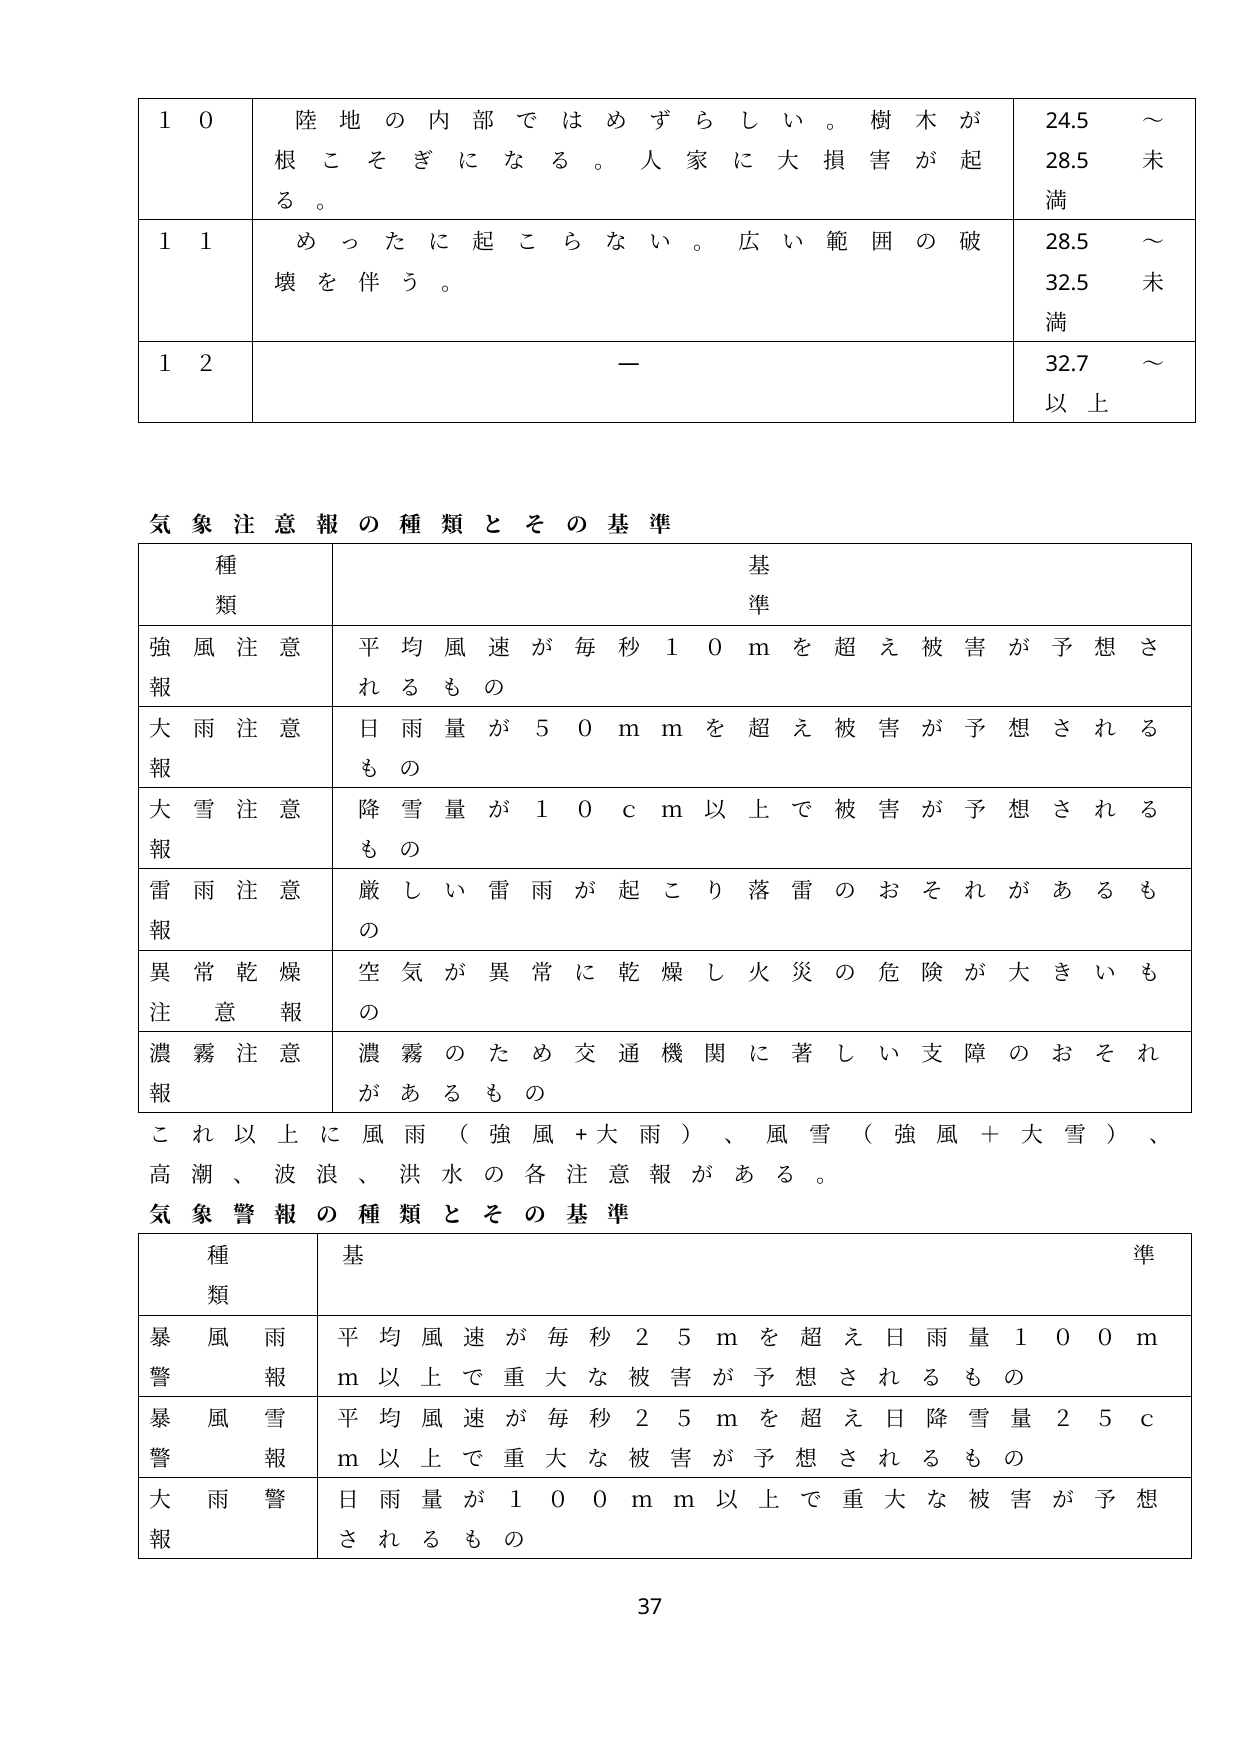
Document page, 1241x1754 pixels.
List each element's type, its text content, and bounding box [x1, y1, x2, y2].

table_cell めったに起こらない。広い範囲の破壊を伴う。 [253, 220, 1013, 341]
table_cell 大雪注意報 [139, 788, 332, 868]
table_header 基 準 [318, 1234, 1191, 1314]
table_cell 大雨注意報 [139, 707, 332, 787]
table_cell 平均風速が毎秒２５ｍを超え日雨量１００ｍｍ以上で重大な被害が予想されるもの [318, 1316, 1191, 1396]
table_cell 24.5～28.5未満 [1014, 99, 1195, 219]
table_cell 降雪量が１０ｃｍ以上で被害が予想されるもの [333, 788, 1191, 868]
table_cell 異常乾燥注意報 [139, 951, 332, 1031]
table_cell 陸地の内部ではめずらしい。樹木が根こそぎになる。人家に大損害が起る。 [253, 99, 1013, 219]
table_cell 強風注意報 [139, 626, 332, 706]
table_cell 32.7～以上 [1014, 342, 1195, 422]
table_cell 雷雨注意報 [139, 869, 332, 949]
table_cell 濃霧注意報 [139, 1032, 332, 1112]
table_cell 濃霧のため交通機関に著しい支障のおそれがあるもの [333, 1032, 1191, 1112]
text これ以上に風雨（強風+大雨）、風雪（強風＋大雪）、高潮、波浪、洪水の各注意報がある。 [149, 1113, 1149, 1193]
table_cell 平均風速が毎秒２５ｍを超え日降雪量２５ｃｍ以上で重大な被害が予想されるもの [318, 1397, 1191, 1477]
table_header 種 類 [139, 544, 332, 624]
text 気象警報の種類とその基準 [149, 1193, 1149, 1233]
table_cell 暴風雨警報 [139, 1316, 317, 1396]
table_cell 大雨警報 [139, 1478, 317, 1558]
text 気象注意報の種類とその基準 [149, 503, 1149, 543]
table_cell 厳しい雷雨が起こり落雷のおそれがあるもの [333, 869, 1191, 949]
table_header 種 類 [139, 1234, 317, 1314]
table_cell 平均風速が毎秒１０ｍを超え被害が予想されるもの [333, 626, 1191, 706]
table_header 基 準 [333, 544, 1191, 624]
table_cell １１ [139, 220, 252, 341]
table_cell １０ [139, 99, 252, 219]
table_cell 日雨量が１００ｍｍ以上で重大な被害が予想されるもの [318, 1478, 1191, 1558]
table_cell １２ [139, 342, 252, 422]
table_cell 空気が異常に乾燥し火災の危険が大きいもの [333, 951, 1191, 1031]
table_cell 暴風雪警報 [139, 1397, 317, 1477]
table_cell ― [253, 342, 1013, 422]
table_cell 28.5～32.5未満 [1014, 220, 1195, 341]
table_cell 日雨量が５０ｍｍを超え被害が予想されるもの [333, 707, 1191, 787]
